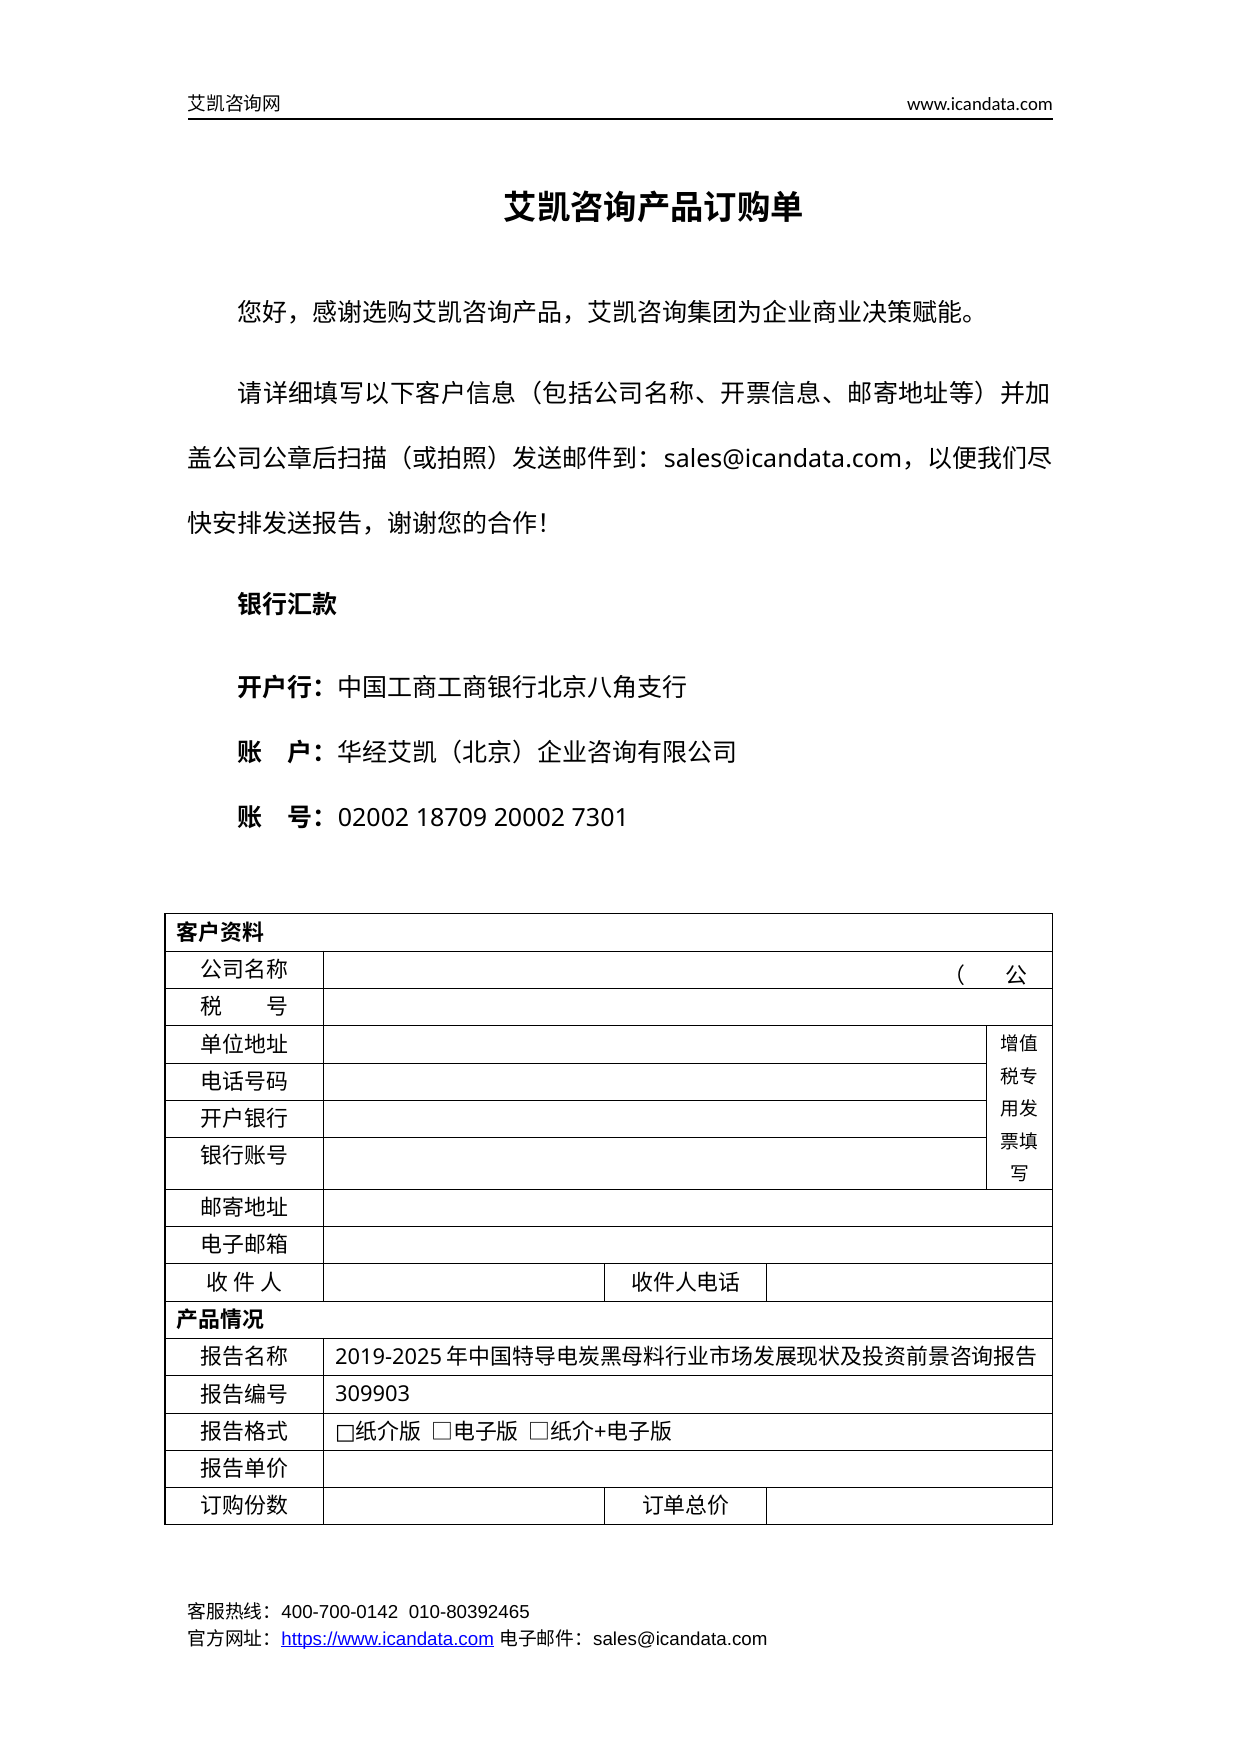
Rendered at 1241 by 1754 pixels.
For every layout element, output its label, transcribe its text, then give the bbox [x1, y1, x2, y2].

table_cell 开户银行 [166, 1101, 323, 1137]
table_cell 税 号 [166, 989, 323, 1025]
table_cell 订购份数 [166, 1488, 323, 1524]
text 银行汇款 [187, 570, 1053, 635]
table_cell [324, 952, 1052, 988]
table_cell 电子邮箱 [166, 1227, 323, 1263]
table_cell [767, 1488, 1052, 1524]
table_header 客户资料 [166, 914, 1052, 951]
table_cell [324, 1264, 604, 1301]
table_cell 增值税专用发票填写 [987, 1026, 1052, 1189]
table_cell [324, 1026, 986, 1062]
table_cell 2019-2025年中国特导电炭黑母料行业市场发展现状及投资前景咨询报告 [324, 1339, 1052, 1375]
table_cell [324, 1138, 986, 1189]
table_cell 报告名称 [166, 1339, 323, 1375]
table_cell [324, 1064, 986, 1100]
table_cell [324, 1451, 1052, 1487]
text 账 户：华经艾凯（北京）企业咨询有限公司 [187, 718, 1053, 783]
table_cell 产品情况 [166, 1302, 1052, 1338]
table_cell 电话号码 [166, 1064, 323, 1100]
table_cell [324, 1101, 986, 1137]
table_cell 报告格式 [166, 1414, 323, 1450]
table_cell 收 件 人 [166, 1264, 323, 1301]
table_cell 公司名称 [166, 952, 323, 988]
table_cell [767, 1264, 1052, 1301]
table_cell 收件人电话 [605, 1264, 766, 1301]
table_cell 309903 [324, 1376, 1052, 1412]
text 账 号：02002 18709 20002 7301 [187, 783, 1053, 848]
table_cell □纸介版 □电子版 □纸介+电子版 [324, 1414, 1052, 1450]
table_cell 订单总价 [605, 1488, 766, 1524]
table_cell 银行账号 [166, 1138, 323, 1189]
table_cell [324, 1190, 1052, 1226]
text 艾凯咨询产品订购单 [187, 172, 1053, 237]
table_cell 报告单价 [166, 1451, 323, 1487]
text 请详细填写以下客户信息（包括公司名称、开票信息、邮寄地址等）并加盖公司公章后扫描（或拍照）发送邮件到：sales@icandata.com，以便我们尽快安排发送报告，谢谢您的合作！ [187, 359, 1053, 554]
text 开户行：中国工商工商银行北京八角支行 [187, 653, 1053, 718]
table_cell [324, 989, 1052, 1025]
table_cell [324, 1488, 604, 1524]
text 您好，感谢选购艾凯咨询产品，艾凯咨询集团为企业商业决策赋能。 [187, 278, 1053, 343]
table_cell 单位地址 [166, 1026, 323, 1062]
table_cell [324, 1227, 1052, 1263]
table_cell 邮寄地址 [166, 1190, 323, 1226]
table_cell 报告编号 [166, 1376, 323, 1412]
